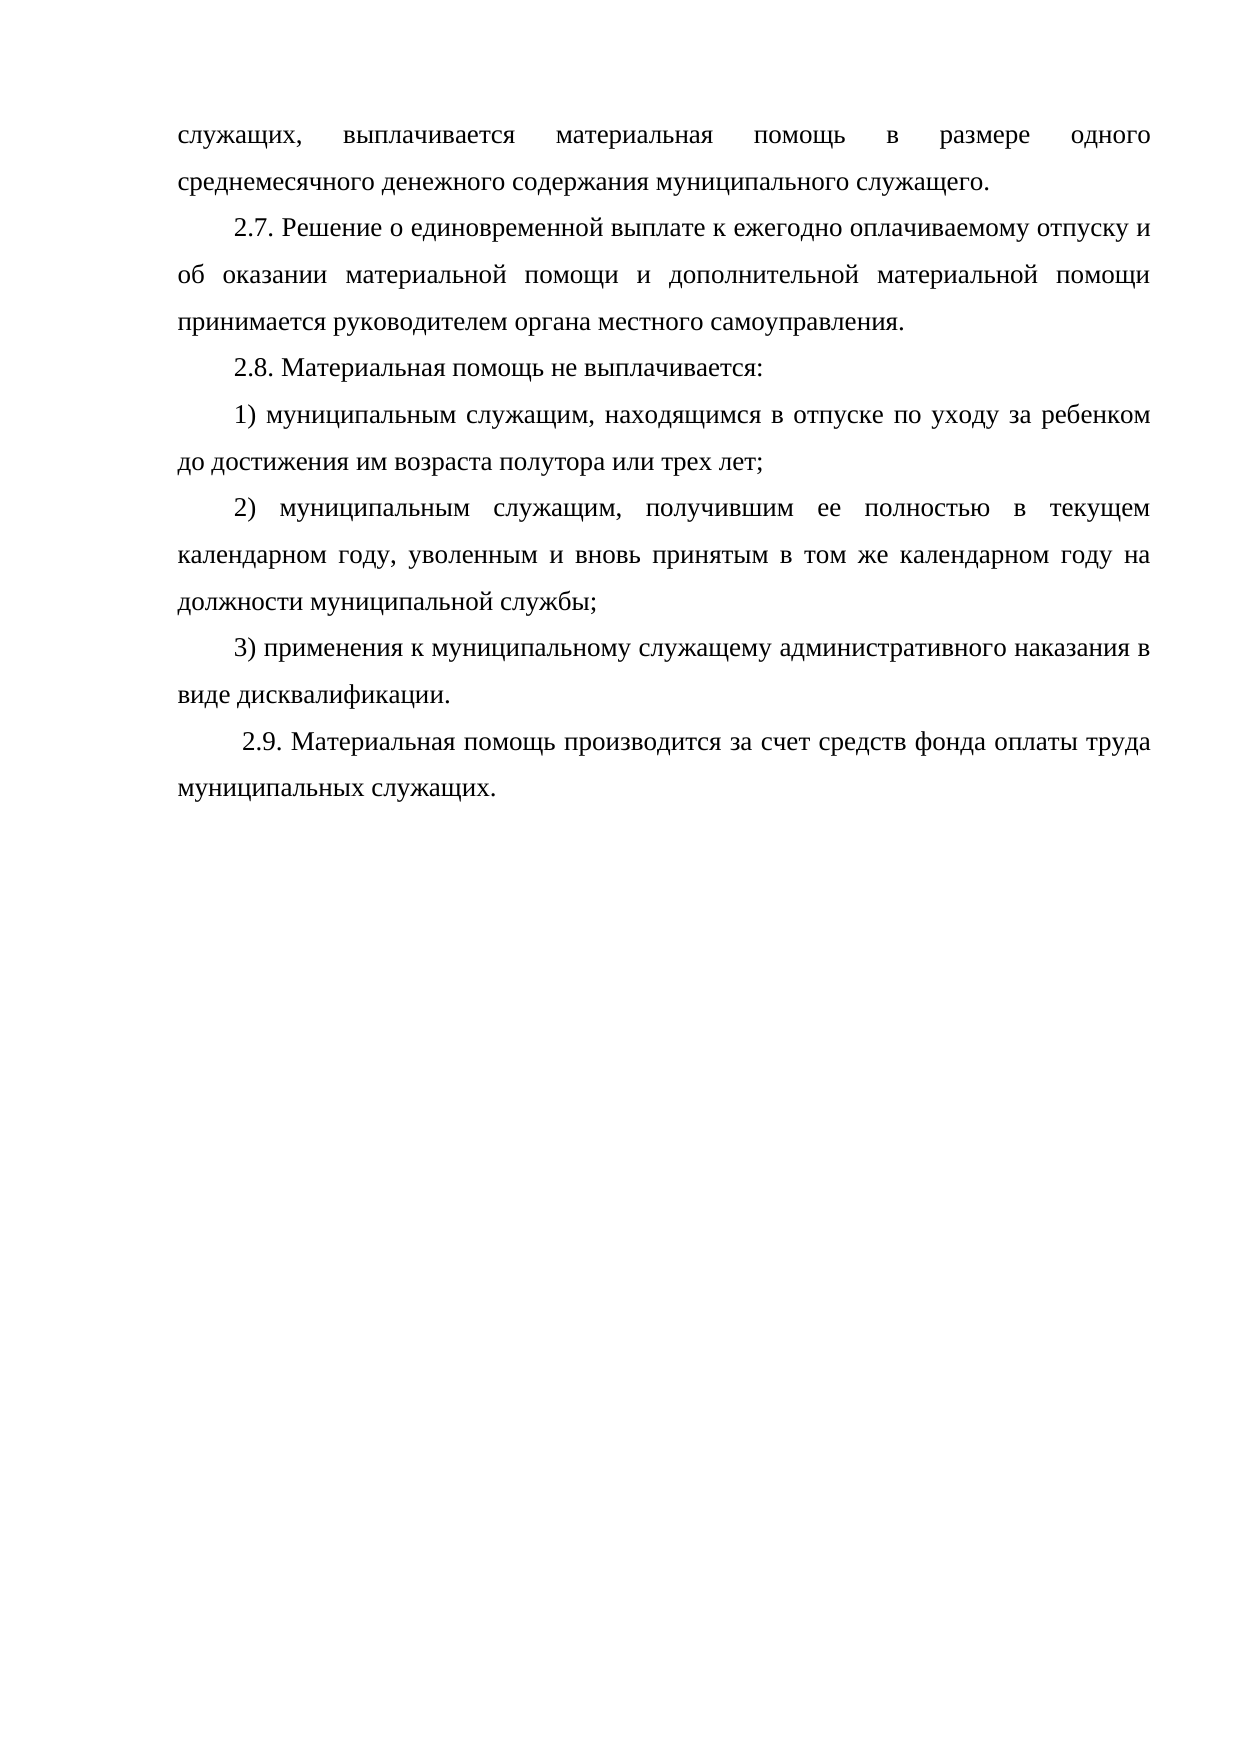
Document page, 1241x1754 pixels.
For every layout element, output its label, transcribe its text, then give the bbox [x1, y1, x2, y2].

text 2.8. Материальная помощь не выплачивается: [177, 351, 1152, 383]
text 3) применения к муниципальному служащему административного наказания в виде дисквалификации. [177, 631, 1152, 709]
text 1) муниципальным служащим, находящимся в отпуске по уходу за ребенком до достижения им возраста полутора или трех лет; [177, 398, 1152, 476]
text 2.9. Материальная помощь производится за счет средств фонда оплаты труда муниципальных служащих. [177, 725, 1152, 803]
text 2) муниципальным служащим, получившим ее полностью в текущем календарном году, уволенным и вновь принятым в том же календарном году на должности муниципальной службы; [177, 491, 1152, 616]
text 2.7. Решение о единовременной выплате к ежегодно оплачиваемому отпуску и об оказании материальной помощи и дополнительной материальной помощи принимается руководителем органа местного самоуправления. [177, 211, 1152, 336]
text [177, 118, 1152, 196]
